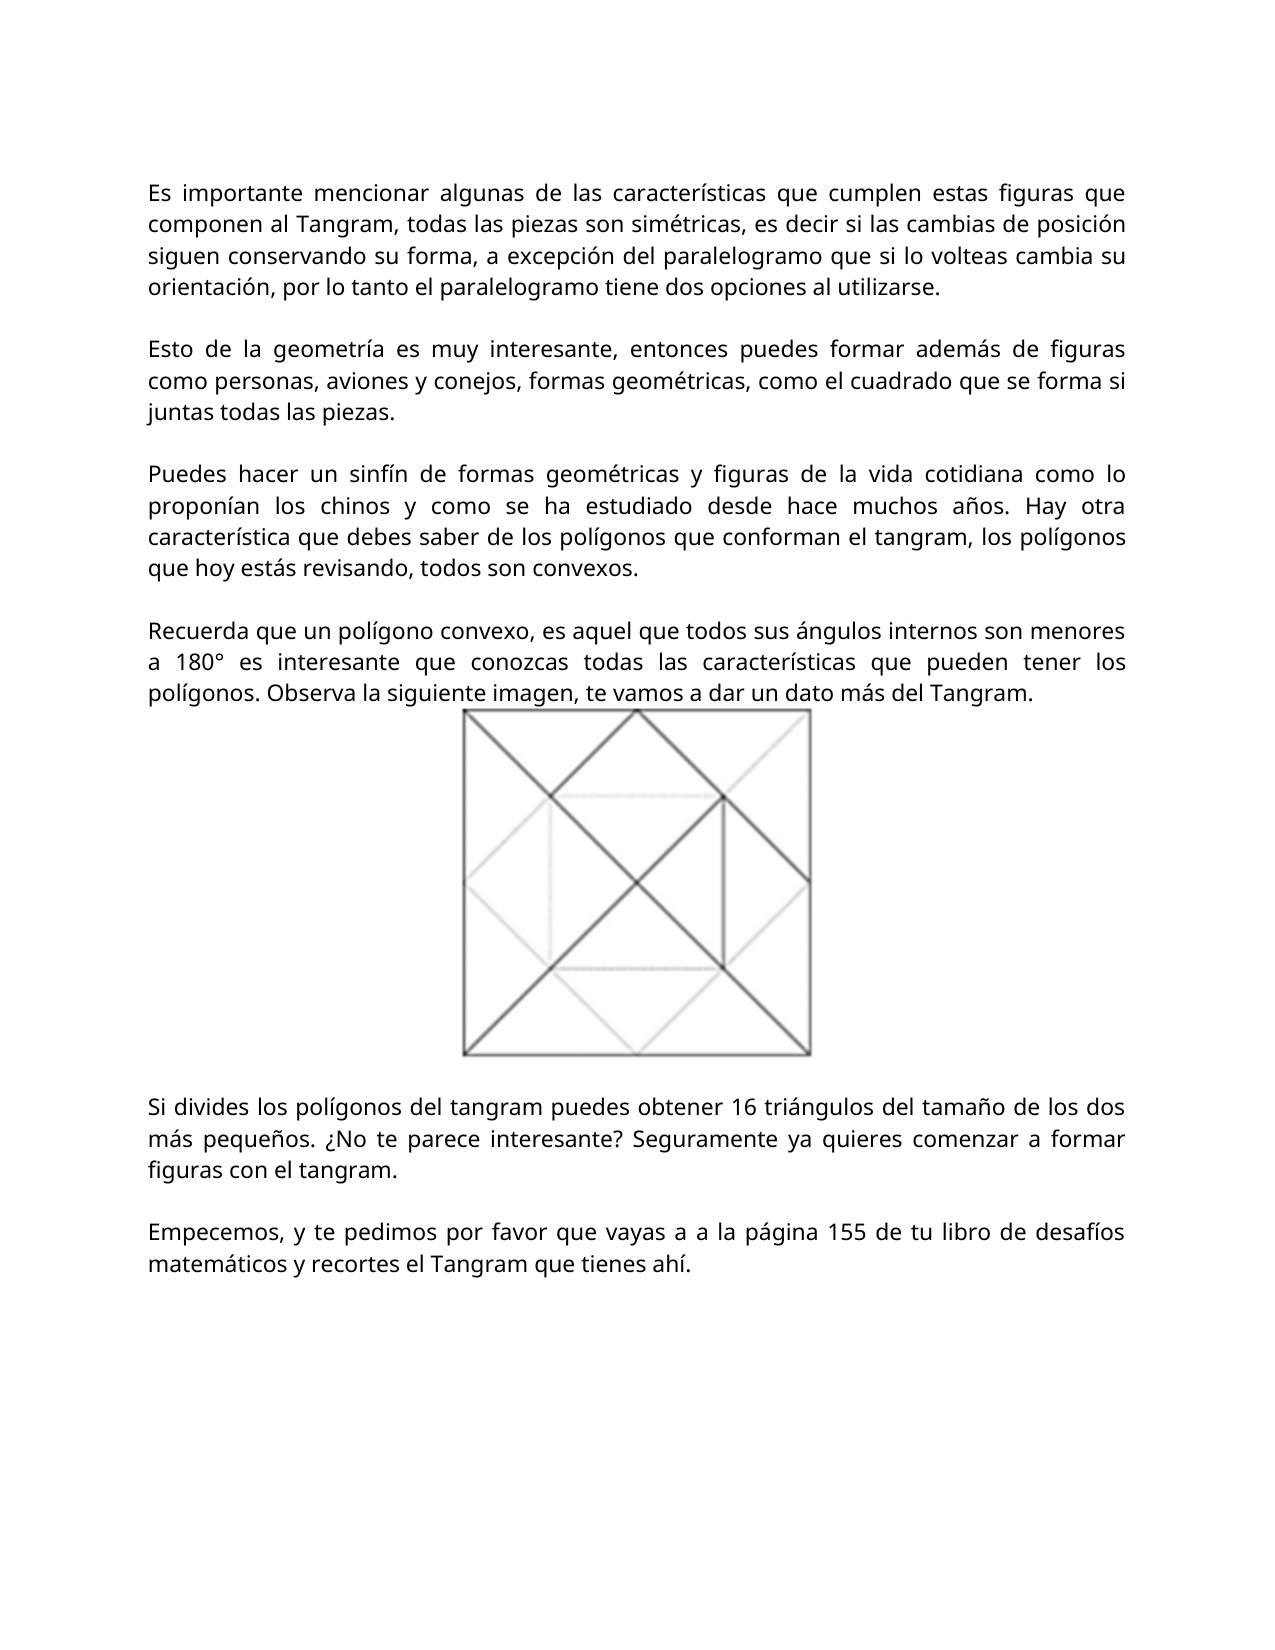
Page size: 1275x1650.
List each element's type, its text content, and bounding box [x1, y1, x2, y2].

text Si divides los polígonos del tangram puedes obtener 16 triángulos del tamaño de los dos más pequeños. ¿No te parece interesante? Seguramente ya quieres comenzar a formar figuras con el tangram. [148, 1091, 1127, 1185]
text Puedes hacer un sinfín de formas geométricas y figuras de la vida cotidiana como lo proponían los chinos y como se ha estudiado desde hace muchos años. Hay otra característica que debes saber de los polígonos que conforman el tangram, los polígonos que hoy estás revisando, todos son convexos. [148, 458, 1127, 583]
text Empecemos, y te pedimos por favor que vayas a a la página 155 de tu libro de desafíos matemáticos y recortes el Tangram que tienes ahí. [148, 1216, 1127, 1279]
text Esto de la geometría es muy interesante, entonces puedes formar además de figuras como personas, aviones y conejos, formas geométricas, como el cuadrado que se forma si juntas todas las piezas. [148, 333, 1127, 427]
text Recuerda que un polígono convexo, es aquel que todos sus ángulos internos son menores a 180° es interesante que conozcas todas las características que pueden tener los polígonos. Observa la siguiente imagen, te vamos a dar un dato más del Tangram. [148, 615, 1127, 708]
text Es importante mencionar algunas de las características que cumplen estas figuras que componen al Tangram, todas las piezas son simétricas, es decir si las cambias de posición siguen conservando su forma, a excepción del paralelogramo que si lo volteas cambia su orientación, por lo tanto el paralelogramo tiene dos opciones al utilizarse. [148, 177, 1127, 302]
picture [460, 708, 816, 1060]
